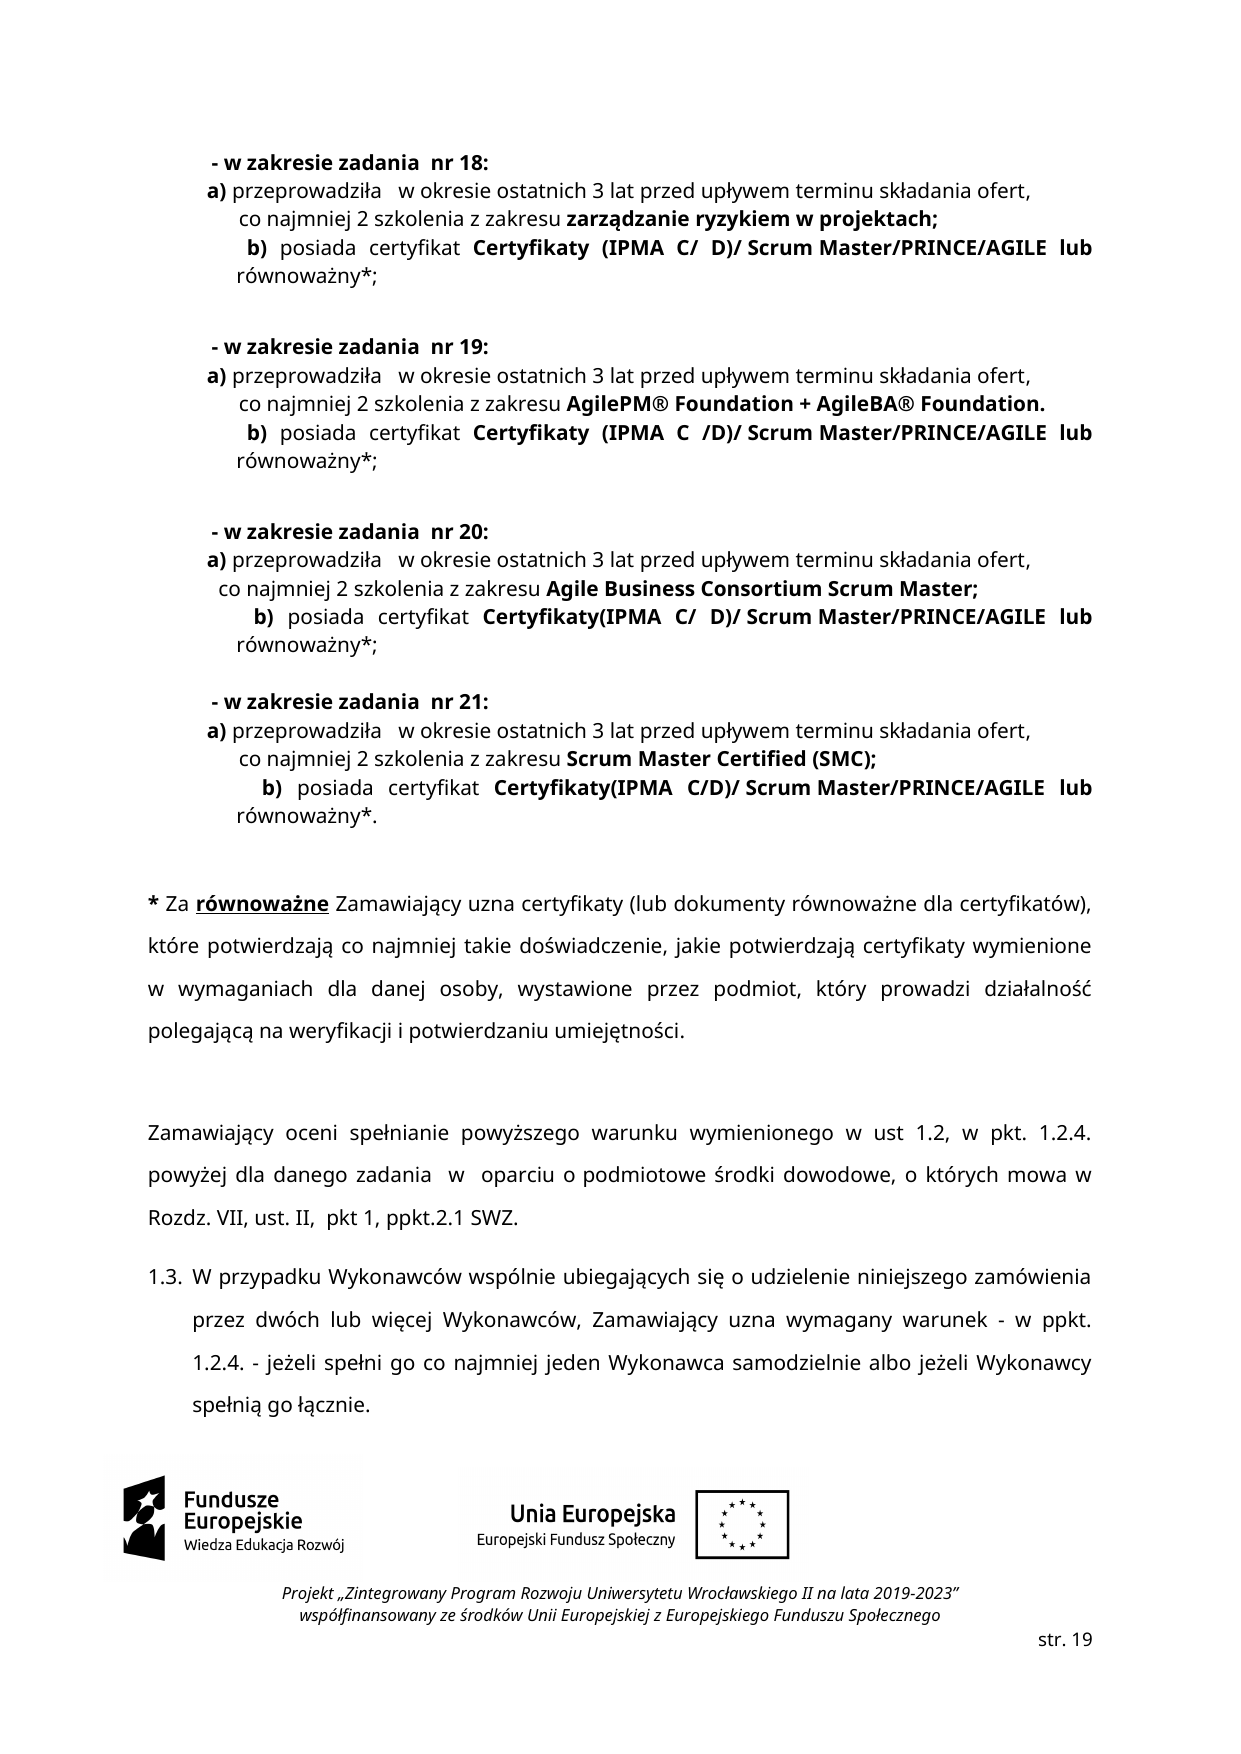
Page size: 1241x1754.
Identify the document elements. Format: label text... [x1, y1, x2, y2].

text co najmniej 2 szkolenia z zakresu Scrum Master Certified (SMC); [211, 744, 1093, 773]
text Zamawiający oceni spełnianie powyższego warunku wymienionego w ust 1.2, w pkt. 1.2.4. powyżej dla danego zadania w oparciu o podmiotowe środki dowodowe, o których mowa w Rozdz. VII, ust. II, pkt 1, ppkt.2.1 SWZ. [148, 1118, 1093, 1232]
picture [103, 1454, 364, 1582]
text co najmniej 2 szkolenia z zakresu zarządzanie ryzykiem w projektach; [211, 204, 1093, 233]
text a) przeprowadziła w okresie ostatnich 3 lat przed upływem terminu składania ofert, [207, 716, 1093, 744]
text * Za równoważne Zamawiający uzna certyfikaty (lub dokumenty równoważne dla certyfikatów), które potwierdzają co najmniej takie doświadczenie, jakie potwierdzają certyfikaty wymienione w wymaganiach dla danej osoby, wystawione przez podmiot, który prowadzi działalność polegającą na weryfikacji i potwierdzaniu umiejętności. [148, 889, 1093, 1045]
text - w zakresie zadania nr 18: [211, 148, 1093, 176]
text b) posiada certyfikat Certyfikaty (IPMA C/ D)/ Scrum Master/PRINCE/AGILE lub równoważny*; [148, 233, 1093, 290]
text co najmniej 2 szkolenia z zakresu AgilePM® Foundation + AgileBA® Foundation. [211, 389, 1093, 418]
text - w zakresie zadania nr 20: [211, 517, 1093, 545]
text b) posiada certyfikat Certyfikaty(IPMA C/ D)/ Scrum Master/PRINCE/AGILE lub równoważny*; [148, 602, 1093, 659]
picture [457, 1467, 810, 1582]
text a) przeprowadziła w okresie ostatnich 3 lat przed upływem terminu składania ofert, [207, 361, 1093, 389]
text b) posiada certyfikat Certyfikaty (IPMA C /D)/ Scrum Master/PRINCE/AGILE lub równoważny*; [148, 418, 1093, 474]
text a) przeprowadziła w okresie ostatnich 3 lat przed upływem terminu składania ofert, [207, 545, 1093, 574]
text - w zakresie zadania nr 19: [211, 332, 1093, 361]
text a) przeprowadziła w okresie ostatnich 3 lat przed upływem terminu składania ofert, [207, 176, 1093, 204]
list W przypadku Wykonawców wspólnie ubiegających się o udzielenie niniejszego zamówienia przez dwóch lub więcej Wykonawców, Zamawiający uzna wymagany warunek - w ppkt. 1.2.4. - jeżeli spełni go co najmniej jeden Wykonawca samodzielnie albo jeżeli Wykonawcy spełnią go łącznie. [148, 1262, 1093, 1419]
text - w zakresie zadania nr 21: [211, 687, 1093, 716]
text co najmniej 2 szkolenia z zakresu Agile Business Consortium Scrum Master; [148, 574, 1093, 602]
text b) posiada certyfikat Certyfikaty(IPMA C/D)/ Scrum Master/PRINCE/AGILE lub równoważny*. [148, 773, 1093, 829]
